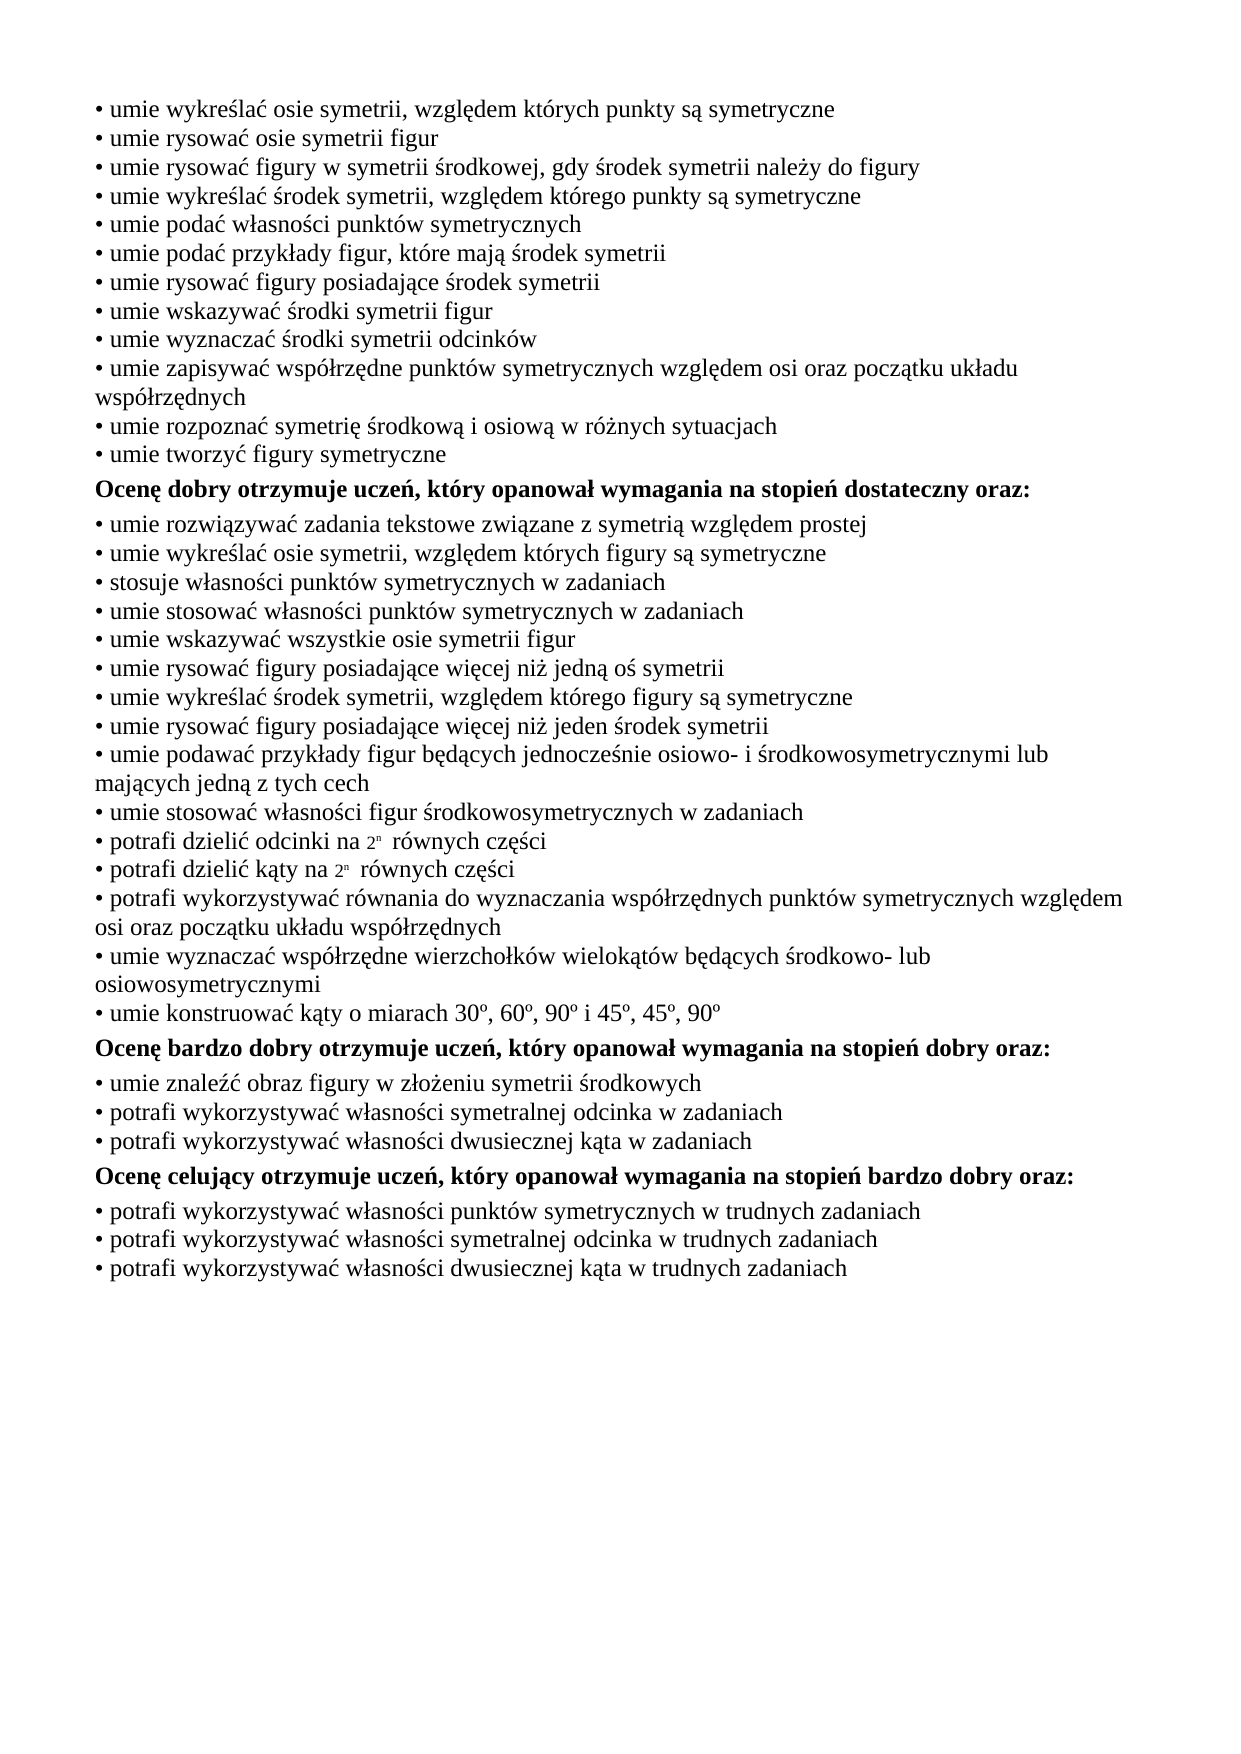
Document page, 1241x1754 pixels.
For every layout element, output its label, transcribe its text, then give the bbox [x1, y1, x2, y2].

text • umie stosować własności punktów symetrycznych w zadaniach [94, 596, 1146, 624]
text • umie rysować osie symetrii figur [94, 123, 1146, 152]
text • potrafi wykorzystywać własności dwusiecznej kąta w zadaniach [94, 1126, 1146, 1154]
text • umie konstruować kąty o miarach 30º, 60º, 90º i 45º, 45º, 90º [94, 998, 1146, 1027]
text • umie wykreślać osie symetrii, względem których punkty są symetryczne [94, 94, 1146, 123]
text • umie wykreślać środek symetrii, względem którego figury są symetryczne [94, 682, 1146, 711]
text • potrafi wykorzystywać własności symetralnej odcinka w zadaniach [94, 1097, 1146, 1126]
text • umie podawać przykłady figur będących jednocześnie osiowo- i środkowosymetrycznymi lub mających jedną z tych cech [94, 739, 1146, 797]
text • umie zapisywać współrzędne punktów symetrycznych względem osi oraz początku układu współrzędnych [94, 353, 1146, 411]
text • umie rozwiązywać zadania tekstowe związane z symetrią względem prostej [94, 509, 1146, 538]
text Ocenę dobry otrzymuje uczeń, który opanował wymagania na stopień dostateczny oraz: [94, 474, 1146, 503]
text • umie wykreślać środek symetrii, względem którego punkty są symetryczne [94, 181, 1146, 209]
text • umie znaleźć obraz figury w złożeniu symetrii środkowych [94, 1068, 1146, 1097]
text • umie wskazywać środki symetrii figur [94, 296, 1146, 324]
text • umie stosować własności figur środkowosymetrycznych w zadaniach [94, 797, 1146, 826]
text • potrafi dzielić odcinki na 2n równych części [94, 826, 1146, 854]
text • umie wykreślać osie symetrii, względem których figury są symetryczne [94, 538, 1146, 567]
text • umie rozpoznać symetrię środkową i osiową w różnych sytuacjach [94, 411, 1146, 439]
text • umie rysować figury posiadające więcej niż jedną oś symetrii [94, 653, 1146, 682]
text • umie tworzyć figury symetryczne [94, 439, 1146, 468]
text • potrafi wykorzystywać równania do wyznaczania współrzędnych punktów symetrycznych względem osi oraz początku układu współrzędnych [94, 883, 1146, 941]
text • stosuje własności punktów symetrycznych w zadaniach [94, 567, 1146, 596]
text • umie podać przykłady figur, które mają środek symetrii [94, 238, 1146, 267]
text • potrafi wykorzystywać własności punktów symetrycznych w trudnych zadaniach [94, 1196, 1146, 1224]
text • potrafi dzielić kąty na 2n równych części [94, 854, 1146, 883]
text • umie rysować figury w symetrii środkowej, gdy środek symetrii należy do figury [94, 152, 1146, 181]
text • umie wskazywać wszystkie osie symetrii figur [94, 624, 1146, 653]
text • potrafi wykorzystywać własności dwusiecznej kąta w trudnych zadaniach [94, 1253, 1146, 1282]
text • potrafi wykorzystywać własności symetralnej odcinka w trudnych zadaniach [94, 1224, 1146, 1253]
text • umie rysować figury posiadające środek symetrii [94, 267, 1146, 296]
text • umie podać własności punktów symetrycznych [94, 209, 1146, 238]
text Ocenę bardzo dobry otrzymuje uczeń, który opanował wymagania na stopień dobry oraz: [94, 1033, 1146, 1062]
text • umie wyznaczać środki symetrii odcinków [94, 324, 1146, 353]
text Ocenę celujący otrzymuje uczeń, który opanował wymagania na stopień bardzo dobry oraz: [94, 1161, 1146, 1189]
text • umie rysować figury posiadające więcej niż jeden środek symetrii [94, 711, 1146, 739]
text • umie wyznaczać współrzędne wierzchołków wielokątów będących środkowo- lub osiowosymetrycznymi [94, 941, 1146, 998]
